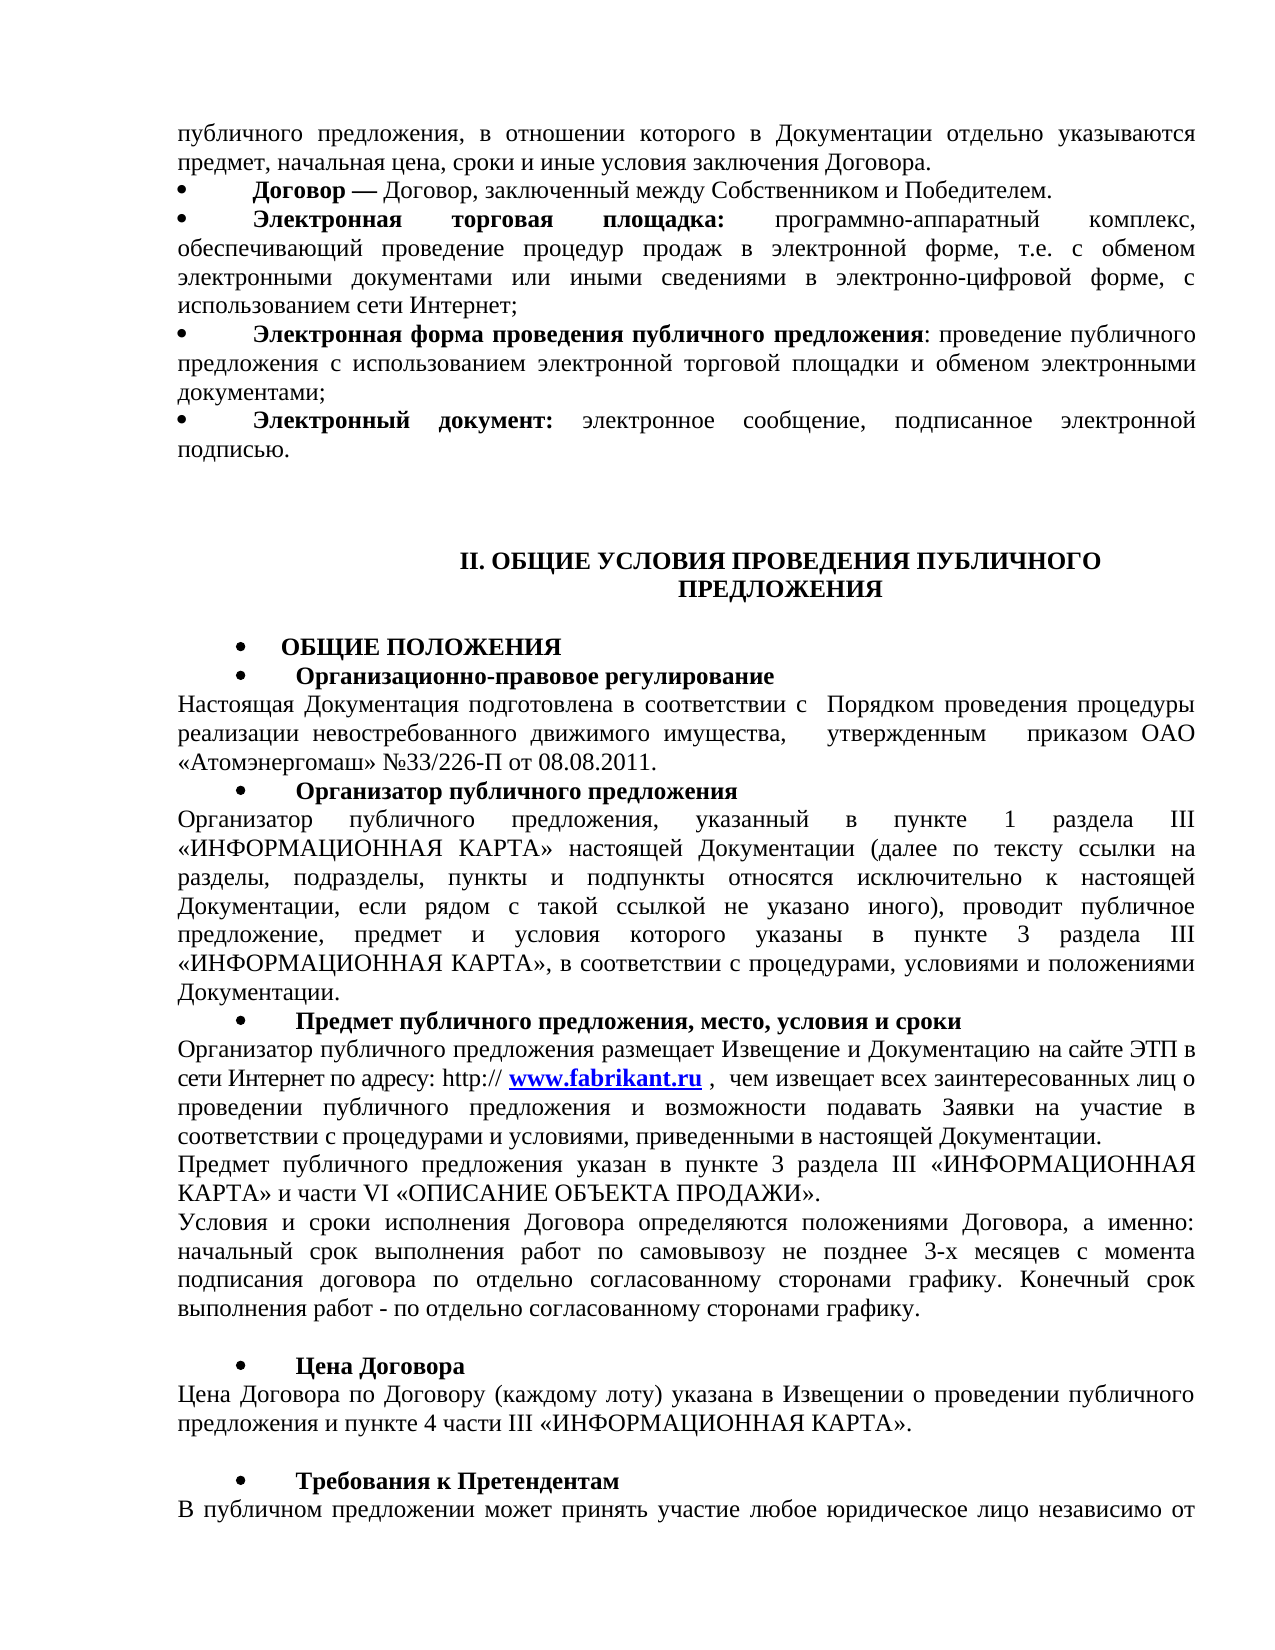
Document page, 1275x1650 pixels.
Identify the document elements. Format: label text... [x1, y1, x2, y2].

list II. ОБЩИЕ УСЛОВИЯ ПРОВЕДЕНИЯ ПУБЛИЧНОГО ПРЕДЛОЖЕНИЯ [365, 546, 1196, 603]
text Цена Договора по Договору (каждому лоту) указана в Извещении о проведении публичного предложения и пункте 4 части III «ИНФОРМАЦИОННАЯ КАРТА». [177, 1379, 1196, 1437]
list Электронный документ: электронное сообщение, подписанное электронной подписью. [177, 406, 1196, 463]
text Организатор публичного предложения размещает Извещение и Документацию на сайте ЭТП в сети Интернет по адресу: http:// www.HYPERLINK "http://www.fabrikant.ru/"fabrikantHYPERLINK "http://www.fabrikant.ru/".HYPERLINK "http://www.fabrikant.ru/"ru , чем извещает всех заинтересованных лиц о проведении публичного предложения и возможности подавать Заявки на участие в соответствии с процедурами и условиями, приведенными в настоящей Документации. [177, 1034, 1196, 1149]
list ОБЩИЕ ПОЛОЖЕНИЯ [177, 632, 1196, 661]
list Электронная форма проведения публичного предложения: проведение публичного предложения с использованием электронной торговой площадки и обменом электронными документами; [177, 319, 1196, 406]
list Предмет публичного предложения, место, условия и сроки [177, 1006, 1196, 1034]
list Цена Договора [177, 1351, 1196, 1379]
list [177, 118, 1196, 176]
list Электронная торговая площадка: программно-аппаратный комплекс, обеспечивающий проведение процедур продаж в электронной форме, т.е. с обменом электронными документами или иными сведениями в электронно-цифровой форме, с использованием сети Интернет; [177, 204, 1196, 319]
list Организационно-правовое регулирование [177, 661, 1196, 689]
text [177, 1494, 1196, 1523]
list Организатор публичного предложения [177, 776, 1196, 804]
text Предмет публичного предложения указан в пункте 3 раздела III «ИНФОРМАЦИОННАЯ КАРТА» и части VI «ОПИСАНИЕ ОБЪЕКТА ПРОДАЖИ». [177, 1149, 1196, 1207]
list Договор — Договор, заключенный между Собственником и Победителем. [177, 176, 1196, 204]
list Требования к Претендентам [177, 1466, 1196, 1494]
text Условия и сроки исполнения Договора определяются положениями Договора, а именно: начальный срок выполнения работ по самовывозу не позднее 3-х месяцев с момента подписания договора по отдельно согласованному сторонами графику. Конечный срок выполнения работ - по отдельно согласованному сторонами графику. [177, 1207, 1196, 1322]
text Настоящая Документация подготовлена в соответствии с Порядком проведения процедуры реализации невостребованного движимого имущества, утвержденным приказом ОАО «Атомэнергомаш» №33/226-П от 08.08.2011. [177, 689, 1196, 776]
text Организатор публичного предложения, указанный в пункте 1 раздела III «ИНФОРМАЦИОННАЯ КАРТА» настоящей Документации (далее по тексту ссылки на разделы, подразделы, пункты и подпункты относятся исключительно к настоящей Документации, если рядом с такой ссылкой не указано иного), проводит публичное предложение, предмет и условия которого указаны в пункте 3 раздела III «ИНФОРМАЦИОННАЯ КАРТА», в соответствии с процедурами, условиями и положениями Документации. [177, 804, 1196, 1006]
